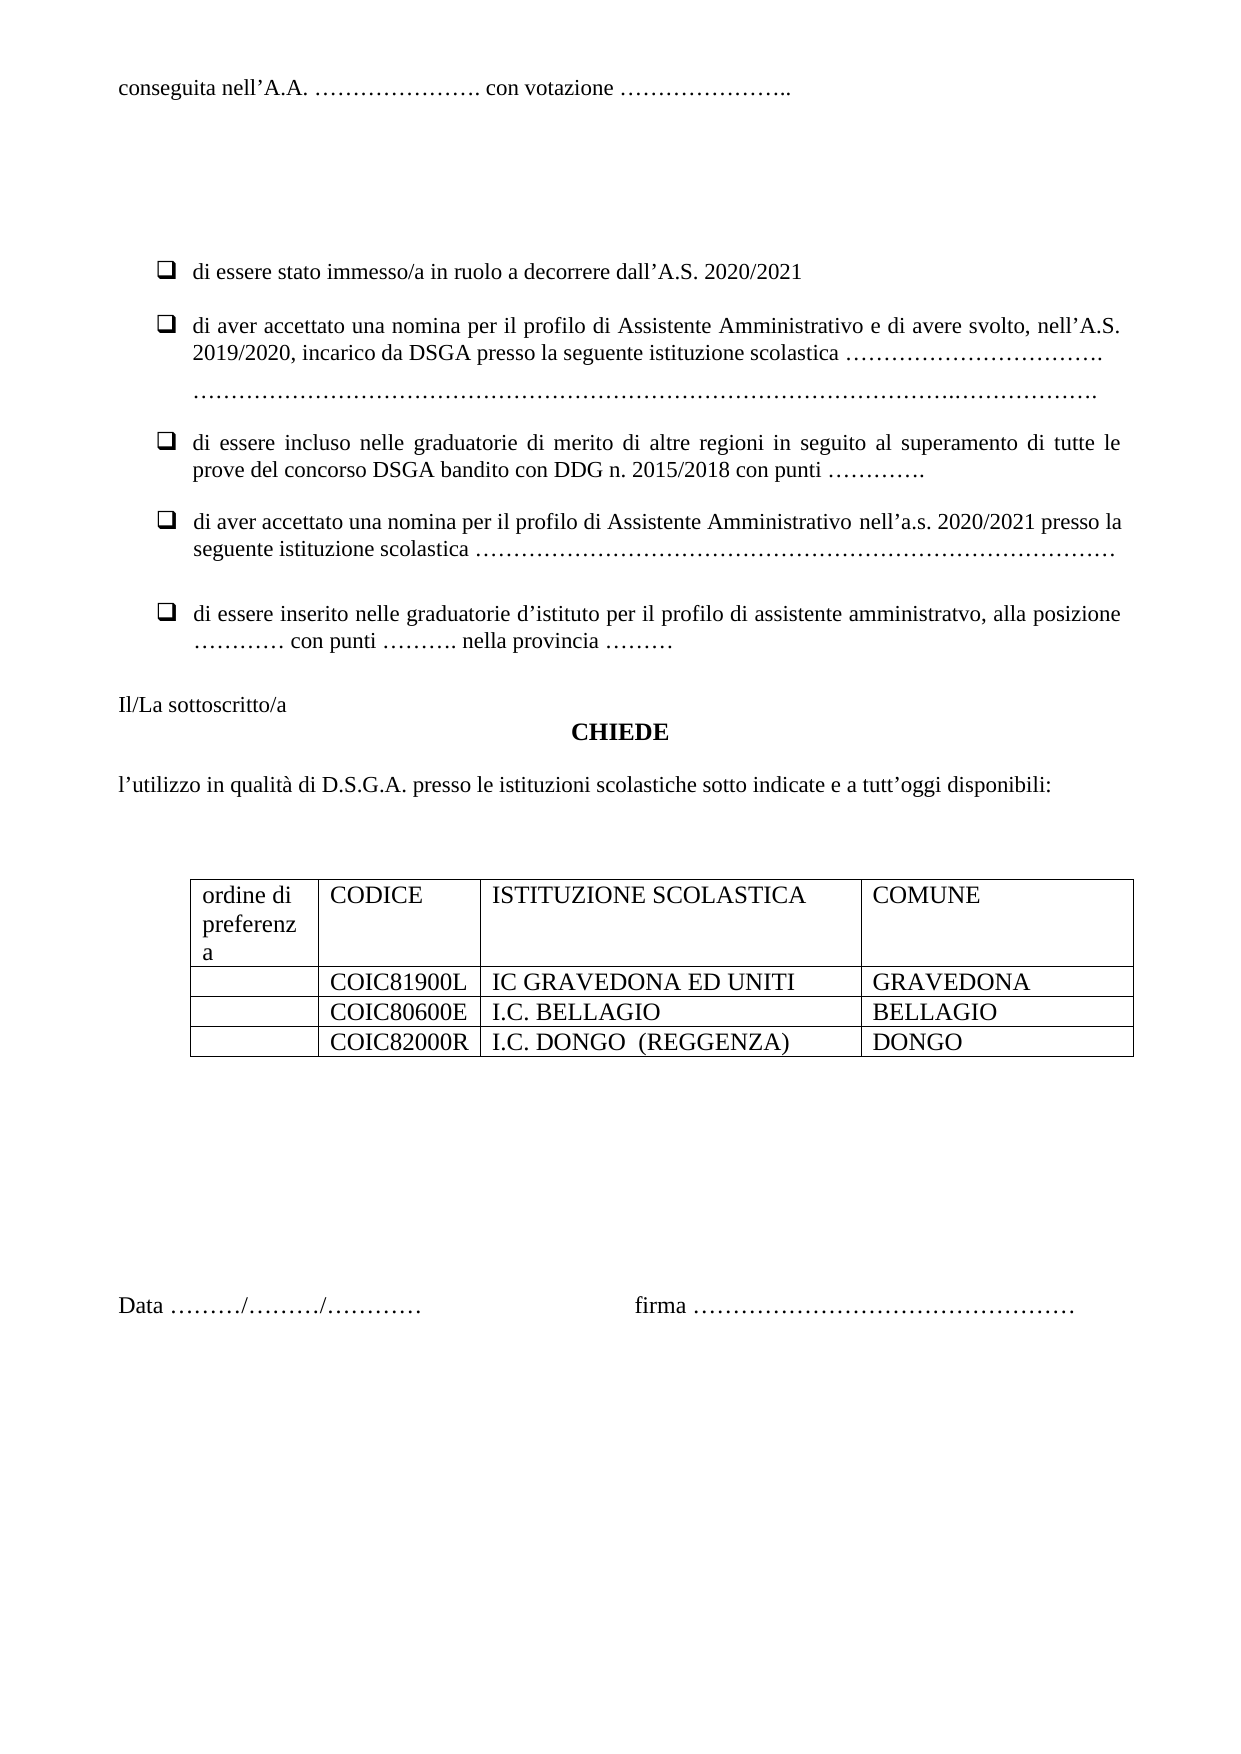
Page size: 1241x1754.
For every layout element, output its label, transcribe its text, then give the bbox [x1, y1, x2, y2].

list di essere stato immesso/a in ruolo a decorrere dall’A.S. 2020/2021 [155, 258, 1122, 285]
table_cell BELLAGIO [862, 997, 1133, 1026]
list di aver accettato una nomina per il profilo di Assistente Amministrativo e di avere svolto, nell’A.S. 2019/2020, incarico da DSGA presso la seguente istituzione scolastica ……………………………. [155, 312, 1122, 365]
list di essere incluso nelle graduatorie di merito di altre regioni in seguito al superamento di tutte le prove del concorso DSGA bandito con DDG n. 2015/2018 con punti …………. [155, 429, 1122, 482]
table_cell IC GRAVEDONA ED UNITI [481, 967, 861, 996]
table_header ISTITUZIONE SCOLASTICA [481, 880, 861, 966]
text Data ………/………/………… firma ………………………………………… [118, 1292, 1122, 1319]
table_cell I.C. DONGO (REGGENZA) [481, 1027, 861, 1056]
table_cell COIC82000R [319, 1027, 480, 1056]
table_header CODICE [319, 880, 480, 966]
text conseguita nell’A.A. …………………. con votazione ………………….. [118, 74, 1122, 100]
text ……………………………………………………………………………………….………………. [192, 377, 1122, 404]
table_cell COIC80600E [319, 997, 480, 1026]
table_cell COIC81900L [319, 967, 480, 996]
list di essere inserito nelle graduatorie d’istituto per il profilo di assistente amministratvo, alla posizione ………… con punti ………. nella provincia ……… [156, 600, 1122, 653]
table_cell GRAVEDONA [862, 967, 1133, 996]
table_cell I.C. BELLAGIO [481, 997, 861, 1026]
table_cell DONGO [862, 1027, 1133, 1056]
text l’utilizzo in qualità di D.S.G.A. presso le istituzioni scolastiche sotto indicate e a tutt’oggi disponibili: [118, 771, 1122, 797]
table_cell [191, 967, 318, 996]
list di aver accettato una nomina per il profilo di Assistente Amministrativo nell’a.s. 2020/2021 presso la seguente istituzione scolastica ………………………………………………………………………… [156, 508, 1122, 562]
table_header ordine di preferenza [191, 880, 318, 966]
table_cell [191, 1027, 318, 1056]
table_header COMUNE [862, 880, 1133, 966]
text Il/La sottoscritto/a [118, 691, 1122, 717]
text CHIEDE [118, 717, 1122, 746]
table_cell [191, 997, 318, 1026]
